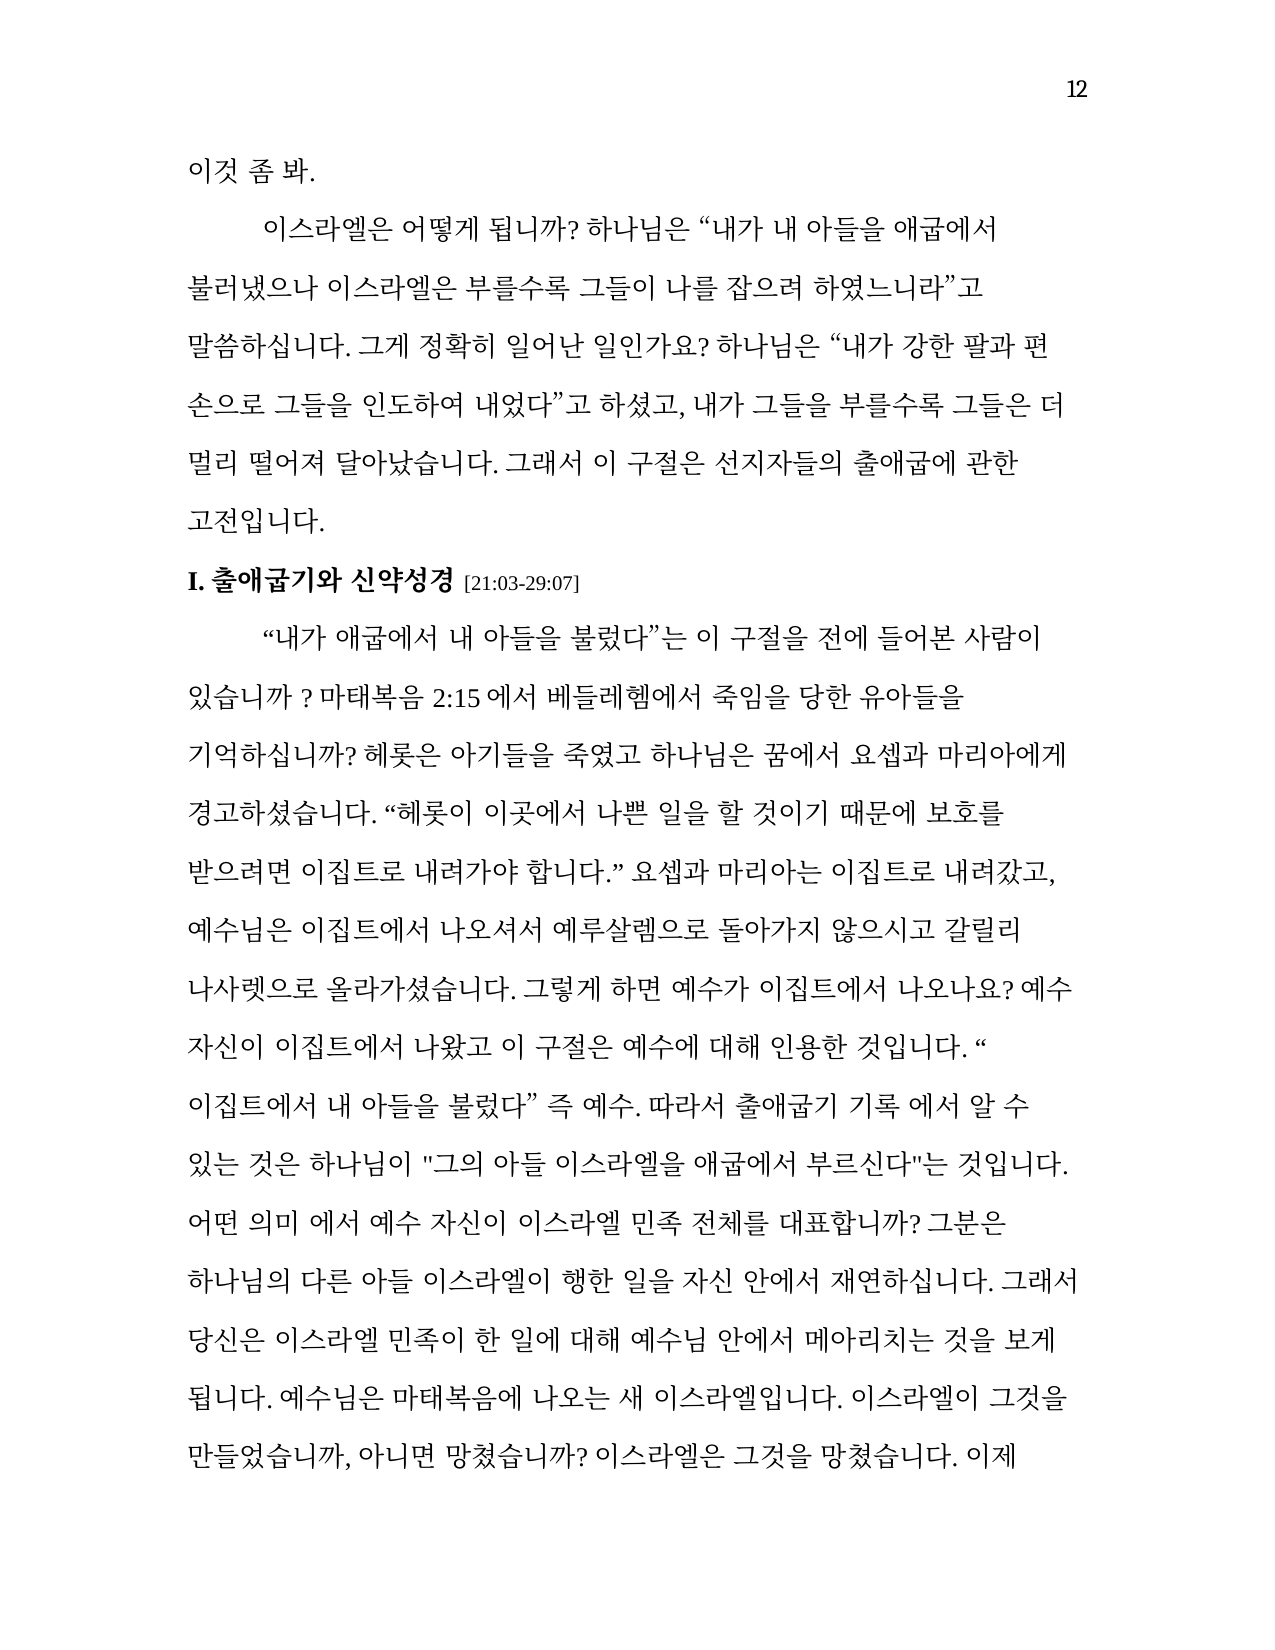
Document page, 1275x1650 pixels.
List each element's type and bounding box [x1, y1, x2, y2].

text [187, 150, 1087, 1474]
